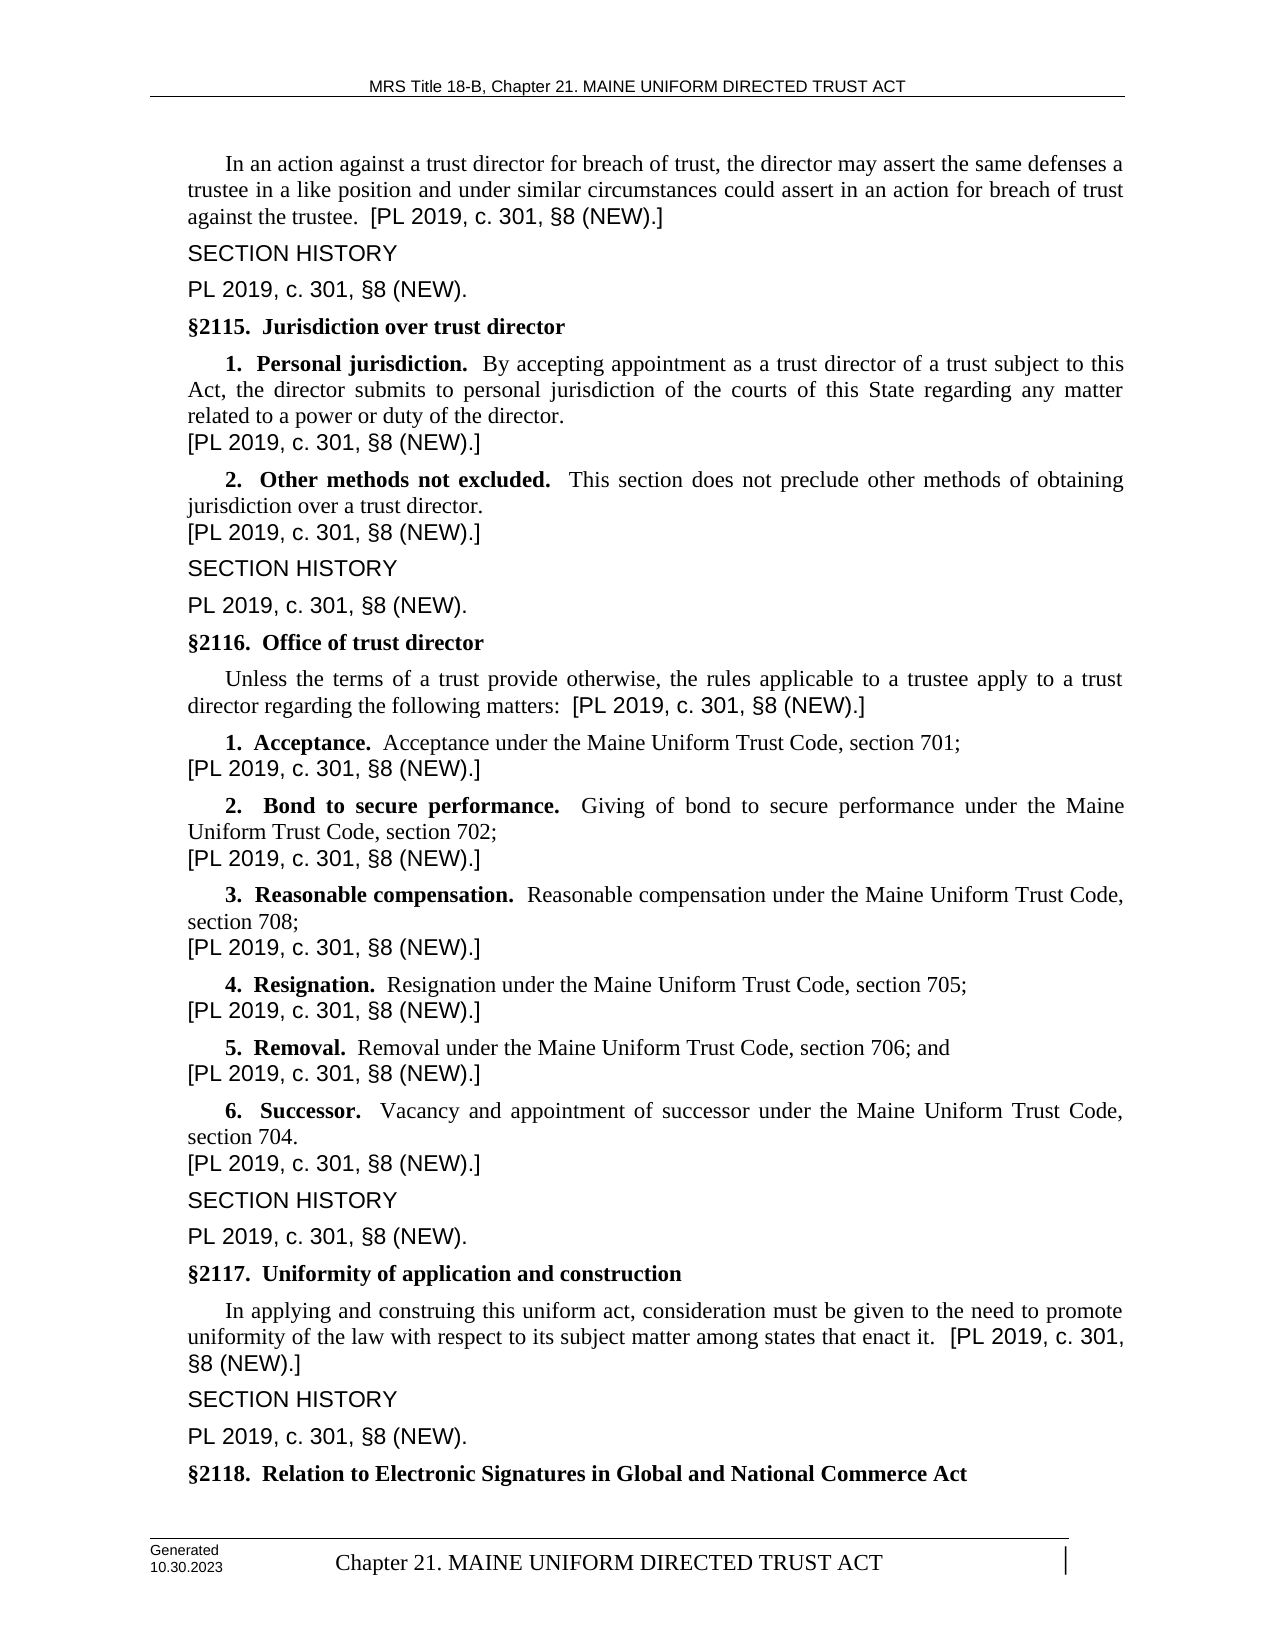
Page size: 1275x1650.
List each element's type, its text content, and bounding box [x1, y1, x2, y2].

text 4. Resignation. Resignation under the Maine Uniform Trust Code, section 705; [187, 971, 1125, 997]
text PL 2019, c. 301, §8 (NEW). [187, 1223, 1125, 1250]
text [PL 2019, c. 301, §8 (NEW).] [187, 518, 1125, 545]
text §2117. Uniformity of application and construction [187, 1260, 1125, 1286]
text §2115. Jurisdiction over trust director [187, 313, 1125, 339]
text 3. Reasonable compensation. Reasonable compensation under the Maine Uniform Trust Code, section 708; [187, 881, 1125, 934]
text 5. Removal. Removal under the Maine Uniform Trust Code, section 706; and [187, 1034, 1125, 1060]
text [PL 2019, c. 301, §8 (NEW).] [187, 997, 1125, 1023]
text SECTION HISTORY [187, 239, 1125, 266]
text 6. Successor. Vacancy and appointment of successor under the Maine Uniform Trust Code, section 704. [187, 1097, 1125, 1150]
text [PL 2019, c. 301, §8 (NEW).] [187, 1150, 1125, 1176]
text 1. Acceptance. Acceptance under the Maine Uniform Trust Code, section 701; [187, 729, 1125, 755]
text PL 2019, c. 301, §8 (NEW). [187, 592, 1125, 618]
text SECTION HISTORY [187, 1386, 1125, 1413]
text 1. Personal jurisdiction. By accepting appointment as a trust director of a trust subject to this Act, the director submits to personal jurisdiction of the courts of this State regarding any matter related to a power or duty of the director. [187, 350, 1125, 429]
text [PL 2019, c. 301, §8 (NEW).] [187, 755, 1125, 781]
text 2. Other methods not excluded. This section does not preclude other methods of obtaining jurisdiction over a trust director. [187, 466, 1125, 518]
text In applying and construing this uniform act, consideration must be given to the need to promote uniformity of the law with respect to its subject matter among states that enact it. [PL 2019, c. 301, §8 (NEW).] [187, 1297, 1125, 1376]
text §2118. Relation to Electronic Signatures in Global and National Commerce Act [187, 1460, 1125, 1486]
text [PL 2019, c. 301, §8 (NEW).] [187, 1060, 1125, 1087]
text [PL 2019, c. 301, §8 (NEW).] [187, 844, 1125, 871]
text SECTION HISTORY [187, 555, 1125, 582]
text [PL 2019, c. 301, §8 (NEW).] [187, 934, 1125, 960]
text SECTION HISTORY [187, 1187, 1125, 1213]
text §2116. Office of trust director [187, 629, 1125, 655]
text In an action against a trust director for breach of trust, the director may assert the same defenses a trustee in a like position and under similar circumstances could assert in an action for breach of trust against the trustee. [PL 2019, c. 301, §8 (NEW).] [187, 150, 1125, 229]
text [PL 2019, c. 301, §8 (NEW).] [187, 429, 1125, 455]
text PL 2019, c. 301, §8 (NEW). [187, 276, 1125, 303]
text 2. Bond to secure performance. Giving of bond to secure performance under the Maine Uniform Trust Code, section 702; [187, 792, 1125, 844]
text PL 2019, c. 301, §8 (NEW). [187, 1423, 1125, 1449]
text Unless the terms of a trust provide otherwise, the rules applicable to a trustee apply to a trust director regarding the following matters: [PL 2019, c. 301, §8 (NEW).] [187, 666, 1125, 718]
